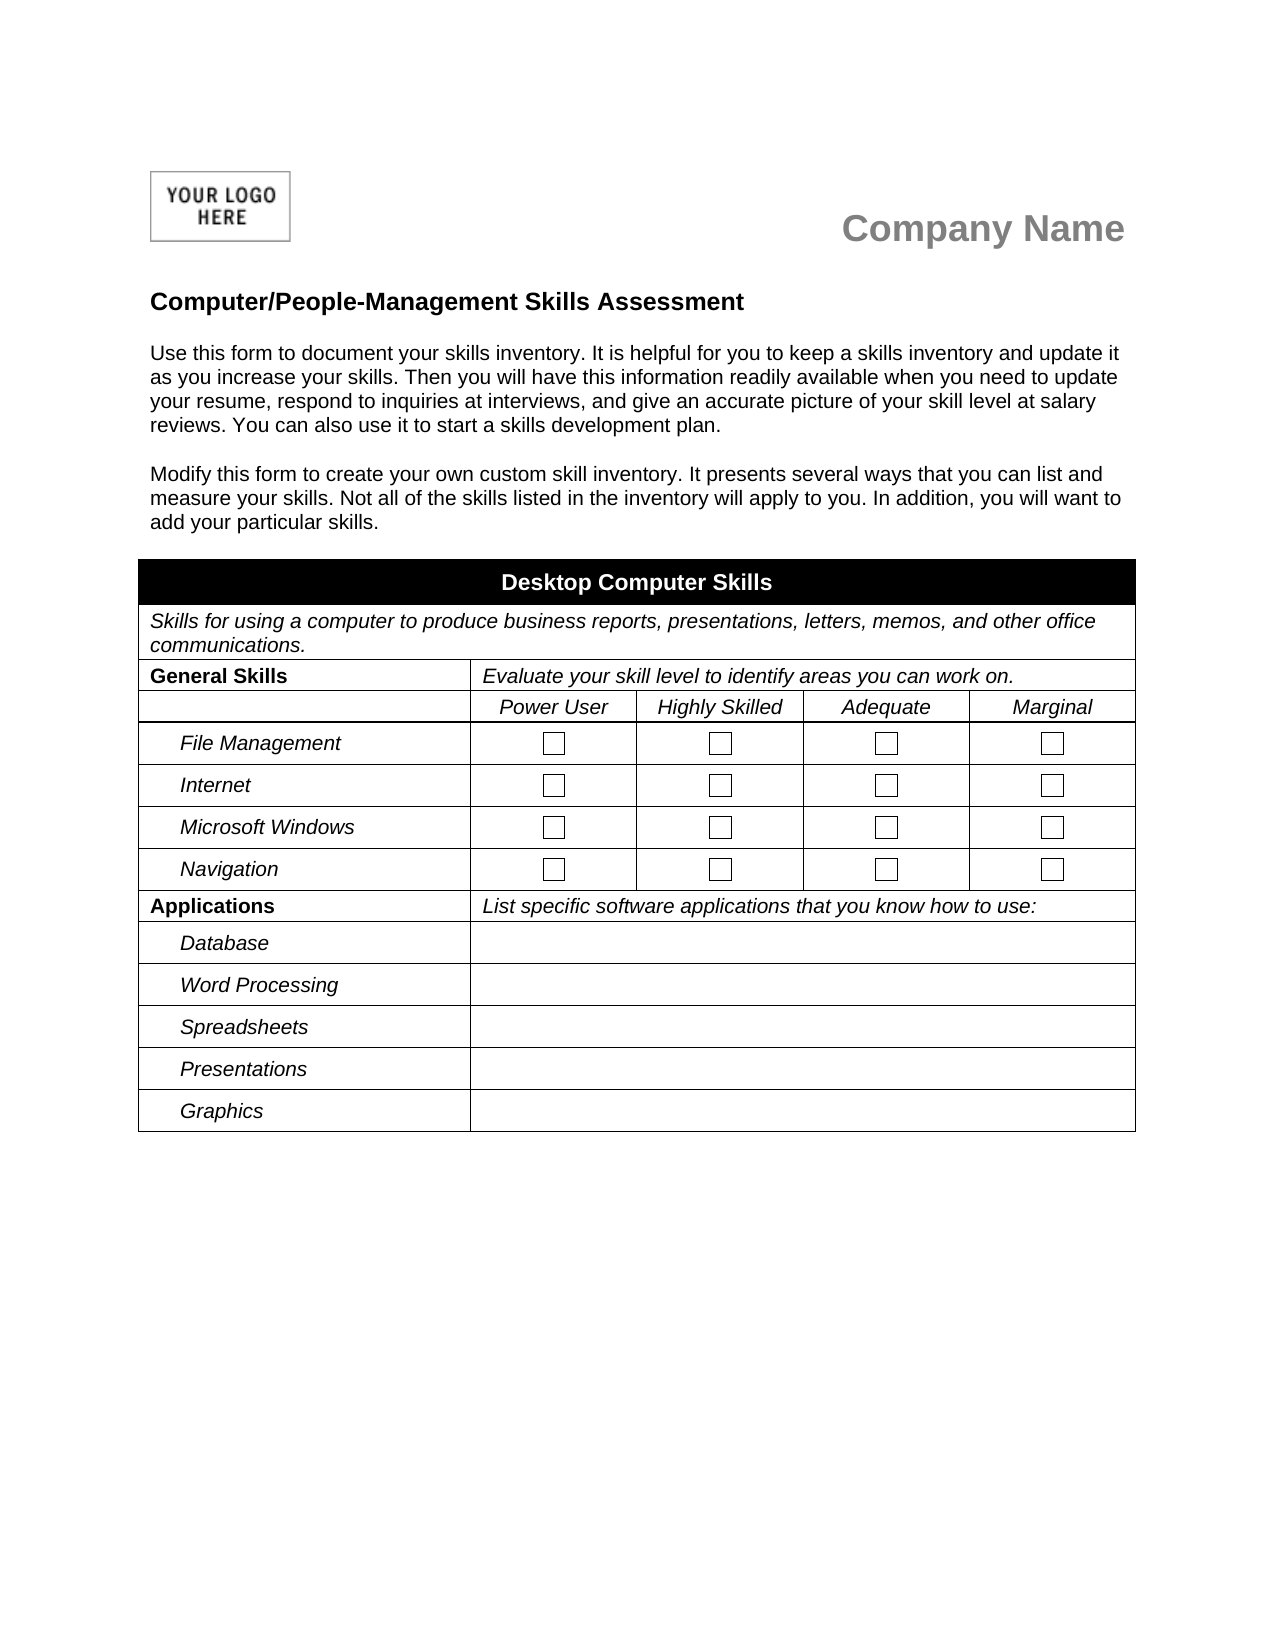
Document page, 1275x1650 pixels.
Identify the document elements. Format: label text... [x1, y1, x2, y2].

table_cell [471, 964, 1135, 1005]
table_cell [970, 723, 1135, 763]
table_cell [970, 807, 1135, 848]
table_cell [804, 807, 969, 848]
table_cell [471, 849, 636, 890]
table_cell Spreadsheets [139, 1006, 470, 1047]
table_cell List specific software applications that you know how to use: [471, 891, 1135, 921]
table_cell Applications [139, 891, 470, 921]
table_cell [970, 765, 1135, 806]
table_cell Highly Skilled [637, 691, 803, 721]
table_cell Power User [471, 691, 636, 721]
table_cell [471, 1006, 1135, 1047]
table_cell Marginal [970, 691, 1135, 721]
table_cell File Management [139, 723, 470, 763]
text Modify this form to create your own custom skill inventory. It presents several ways that you can list and measure your skills. Not all of the skills listed in the inventory will apply to you. In addition, you will want to add your particular skills. [150, 462, 1125, 533]
table_cell [471, 922, 1135, 963]
table_cell Adequate [804, 691, 969, 721]
table_cell General Skills [139, 660, 470, 690]
table_cell [804, 723, 969, 763]
table_cell [471, 1048, 1135, 1089]
table_cell [471, 1090, 1135, 1131]
table_cell Skills for using a computer to produce business reports, presentations, letters, memos, and other office communications. [139, 605, 1135, 659]
table_cell [970, 849, 1135, 890]
table_cell [471, 723, 636, 763]
table_cell [637, 723, 803, 763]
table_cell Internet [139, 765, 470, 806]
table_cell [471, 765, 636, 806]
table_cell [637, 807, 803, 848]
table_cell [637, 849, 803, 890]
table_cell Presentations [139, 1048, 470, 1089]
table_cell Graphics [139, 1090, 470, 1131]
table_cell [804, 765, 969, 806]
table_header Desktop Computer Skills [139, 560, 1135, 604]
subtitle Company Name [150, 171, 1125, 249]
table_cell Navigation [139, 849, 470, 890]
table_cell Microsoft Windows [139, 807, 470, 848]
table_cell [804, 849, 969, 890]
table_cell [471, 807, 636, 848]
table_cell [637, 765, 803, 806]
table_cell Evaluate your skill level to identify areas you can work on. [471, 660, 1135, 690]
picture [150, 171, 291, 242]
table_cell Word Processing [139, 964, 470, 1005]
text Use this form to document your skills inventory. It is helpful for you to keep a skills inventory and update it as you increase your skills. Then you will have this information readily available when you need to update your resume, respond to inquiries at interviews, and give an accurate picture of your skill level at salary reviews. You can also use it to start a skills development plan. [150, 341, 1125, 437]
table_cell Database [139, 922, 470, 963]
subtitle Computer/People-Management Skills Assessment [150, 287, 1125, 316]
table_cell [139, 691, 470, 721]
